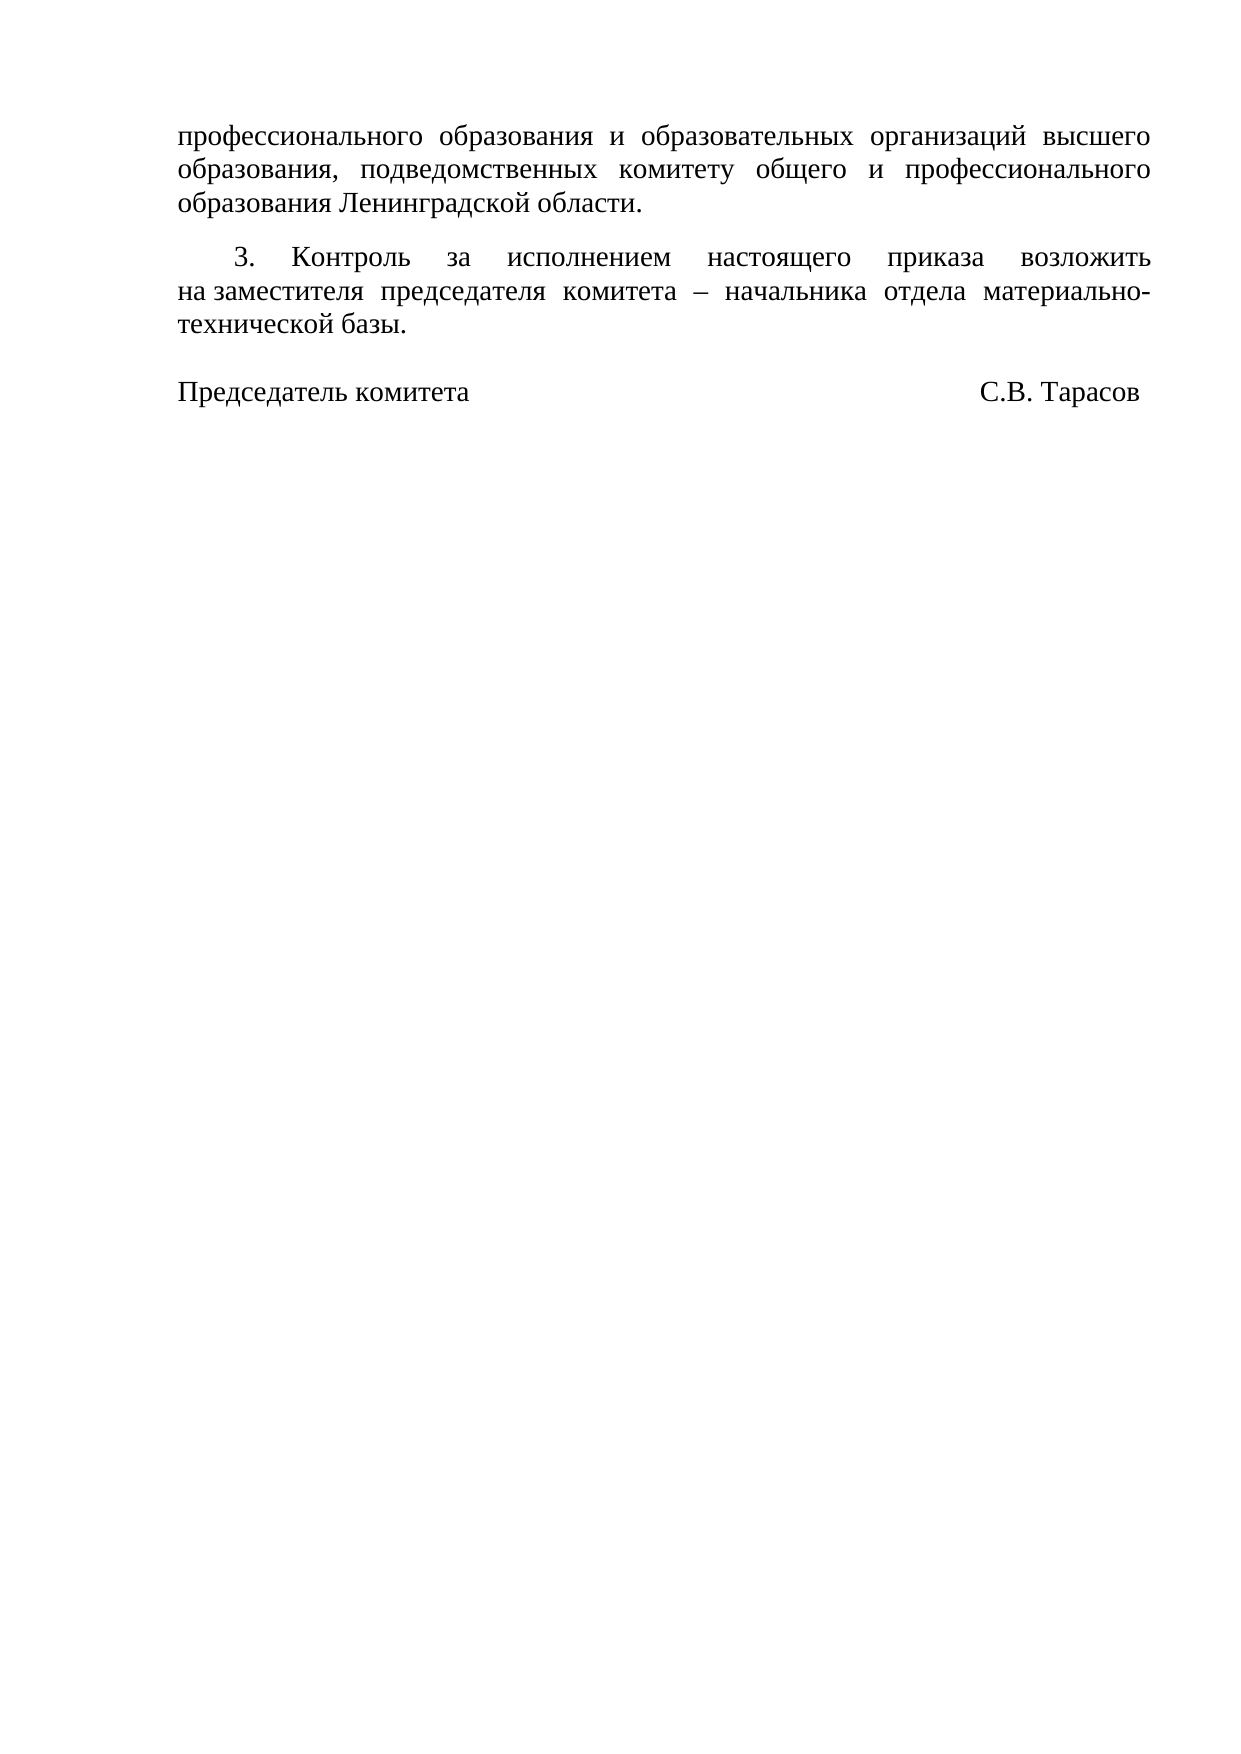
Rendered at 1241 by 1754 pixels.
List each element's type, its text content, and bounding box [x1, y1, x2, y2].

text Председатель комитета С.В. Тарасов [177, 374, 1152, 407]
text 3. Контроль за исполнением настоящего приказа возложить на заместителя председателя комитета – начальника отдела материально-технической базы. [177, 239, 1152, 340]
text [177, 118, 1152, 219]
